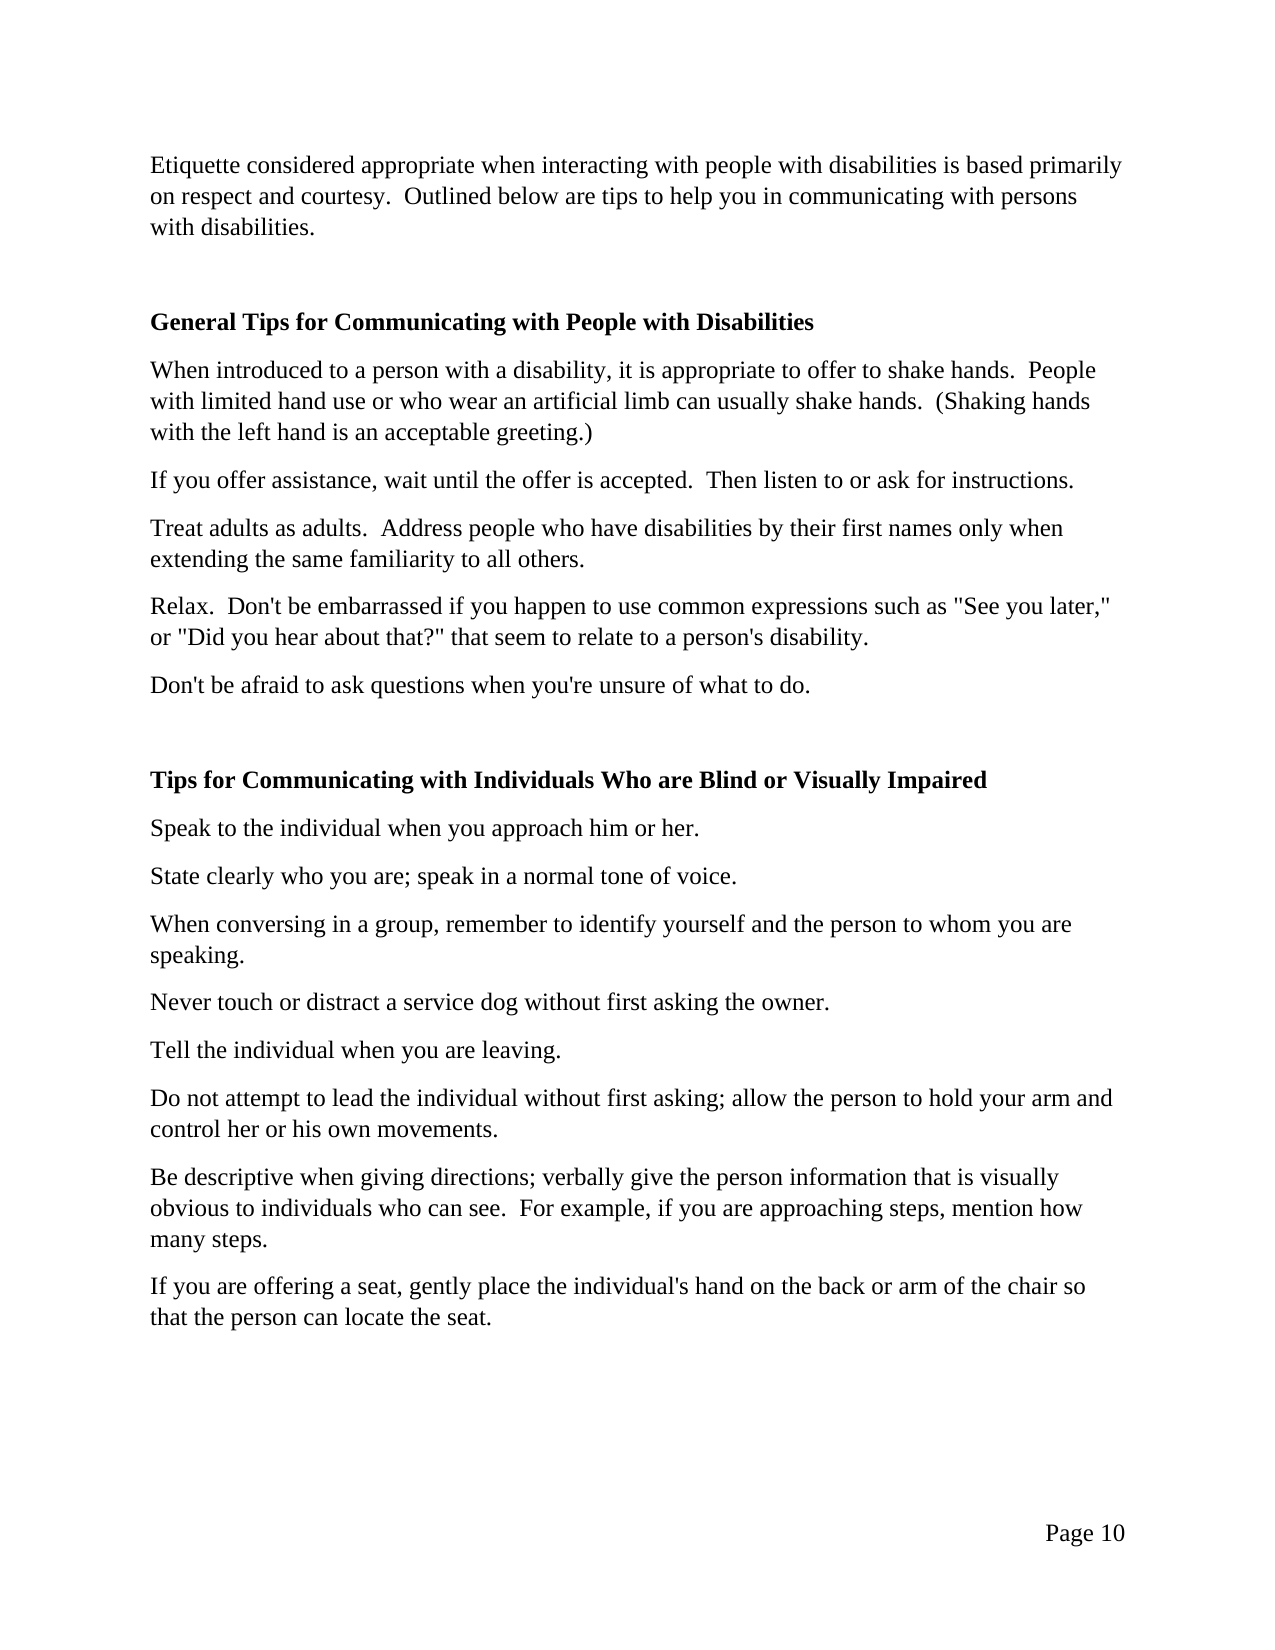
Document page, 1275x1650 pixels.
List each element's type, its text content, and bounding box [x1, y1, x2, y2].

text Do not attempt to lead the individual without first asking; allow the person to hold your arm and control her or his own movements. [150, 1083, 1125, 1143]
text Tips for Communicating with Individuals Who are Blind or Visually Impaired [150, 766, 1125, 794]
text Tell the individual when you are leaving. [150, 1035, 1125, 1064]
text When introduced to a person with a disability, it is appropriate to offer to shake hands. People with limited hand use or who wear an artificial limb can usually shake hands. (Shaking hands with the left hand is an acceptable greeting.) [150, 355, 1125, 446]
text Speak to the individual when you approach him or her. [150, 813, 1125, 842]
text State clearly who you are; speak in a normal tone of voice. [150, 861, 1125, 890]
text Etiquette considered appropriate when interacting with people with disabilities is based primarily on respect and courtesy. Outlined below are tips to help you in communicating with persons with disabilities. [150, 150, 1125, 241]
text When conversing in a group, remember to identify yourself and the person to whom you are speaking. [150, 909, 1125, 968]
text Don't be afraid to ask questions when you're unsure of what to do. [150, 670, 1125, 699]
text Relax. Don't be embarrassed if you happen to use common expressions such as "See you later," or "Did you hear about that?" that seem to relate to a person's disability. [150, 591, 1125, 651]
text Be descriptive when giving directions; verbally give the person information that is visually obvious to individuals who can see. For example, if you are approaching steps, mention how many steps. [150, 1162, 1125, 1252]
text If you are offering a seat, gently place the individual's hand on the back or arm of the chair so that the person can locate the seat. [150, 1271, 1125, 1331]
text If you offer assistance, wait until the offer is accepted. Then listen to or ask for instructions. [150, 465, 1125, 494]
text General Tips for Communicating with People with Disabilities [150, 307, 1125, 336]
text Never touch or distract a service dog without first asking the owner. [150, 987, 1125, 1016]
text Treat adults as adults. Address people who have disabilities by their first names only when extending the same familiarity to all others. [150, 513, 1125, 572]
